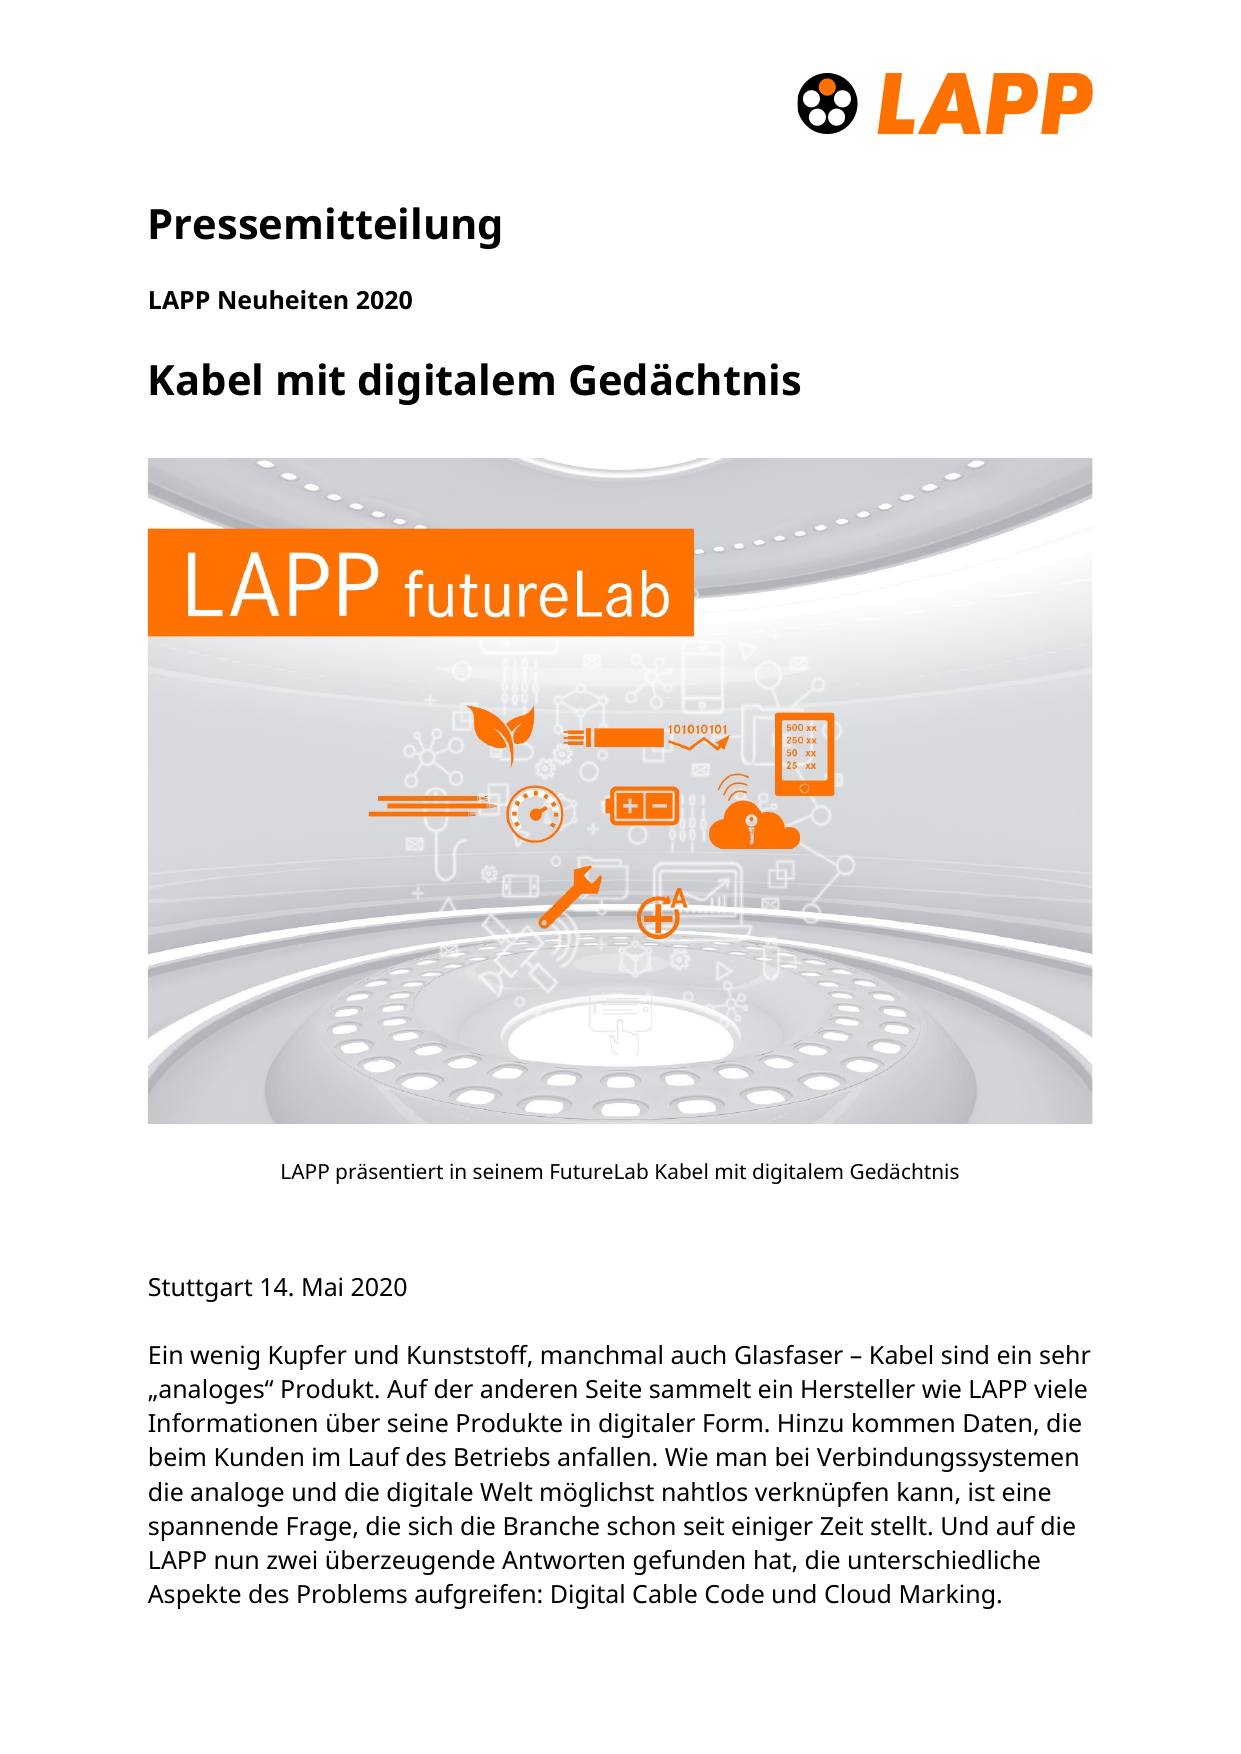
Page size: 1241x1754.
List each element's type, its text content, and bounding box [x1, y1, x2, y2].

text Stuttgart 14. Mai 2020 [148, 1270, 1093, 1304]
text LAPP präsentiert in seinem FutureLab Kabel mit digitalem Gedächtnis [148, 1157, 1093, 1186]
picture [797, 73, 1093, 134]
text Ein wenig Kupfer und Kunststoff, manchmal auch Glasfaser – Kabel sind ein sehr „analoges“ Produkt. Auf der anderen Seite sammelt ein Hersteller wie LAPP viele Informationen über seine Produkte in digitaler Form. Hinzu kommen Daten, die beim Kunden im Lauf des Betriebs anfallen. Wie man bei Verbindungssystemen die analoge und die digitale Welt möglichst nahtlos verknüpfen kann, ist eine spannende Frage, die sich die Branche schon seit einiger Zeit stellt. Und auf die LAPP nun zwei überzeugende Antworten gefunden hat, die unterschiedliche Aspekte des Problems aufgreifen: Digital Cable Code und Cloud Marking. [148, 1338, 1093, 1610]
text Kabel mit digitalem Gedächtnis [148, 351, 1093, 407]
text LAPP Neuheiten 2020 [148, 282, 1093, 316]
picture [147, 458, 1093, 1124]
